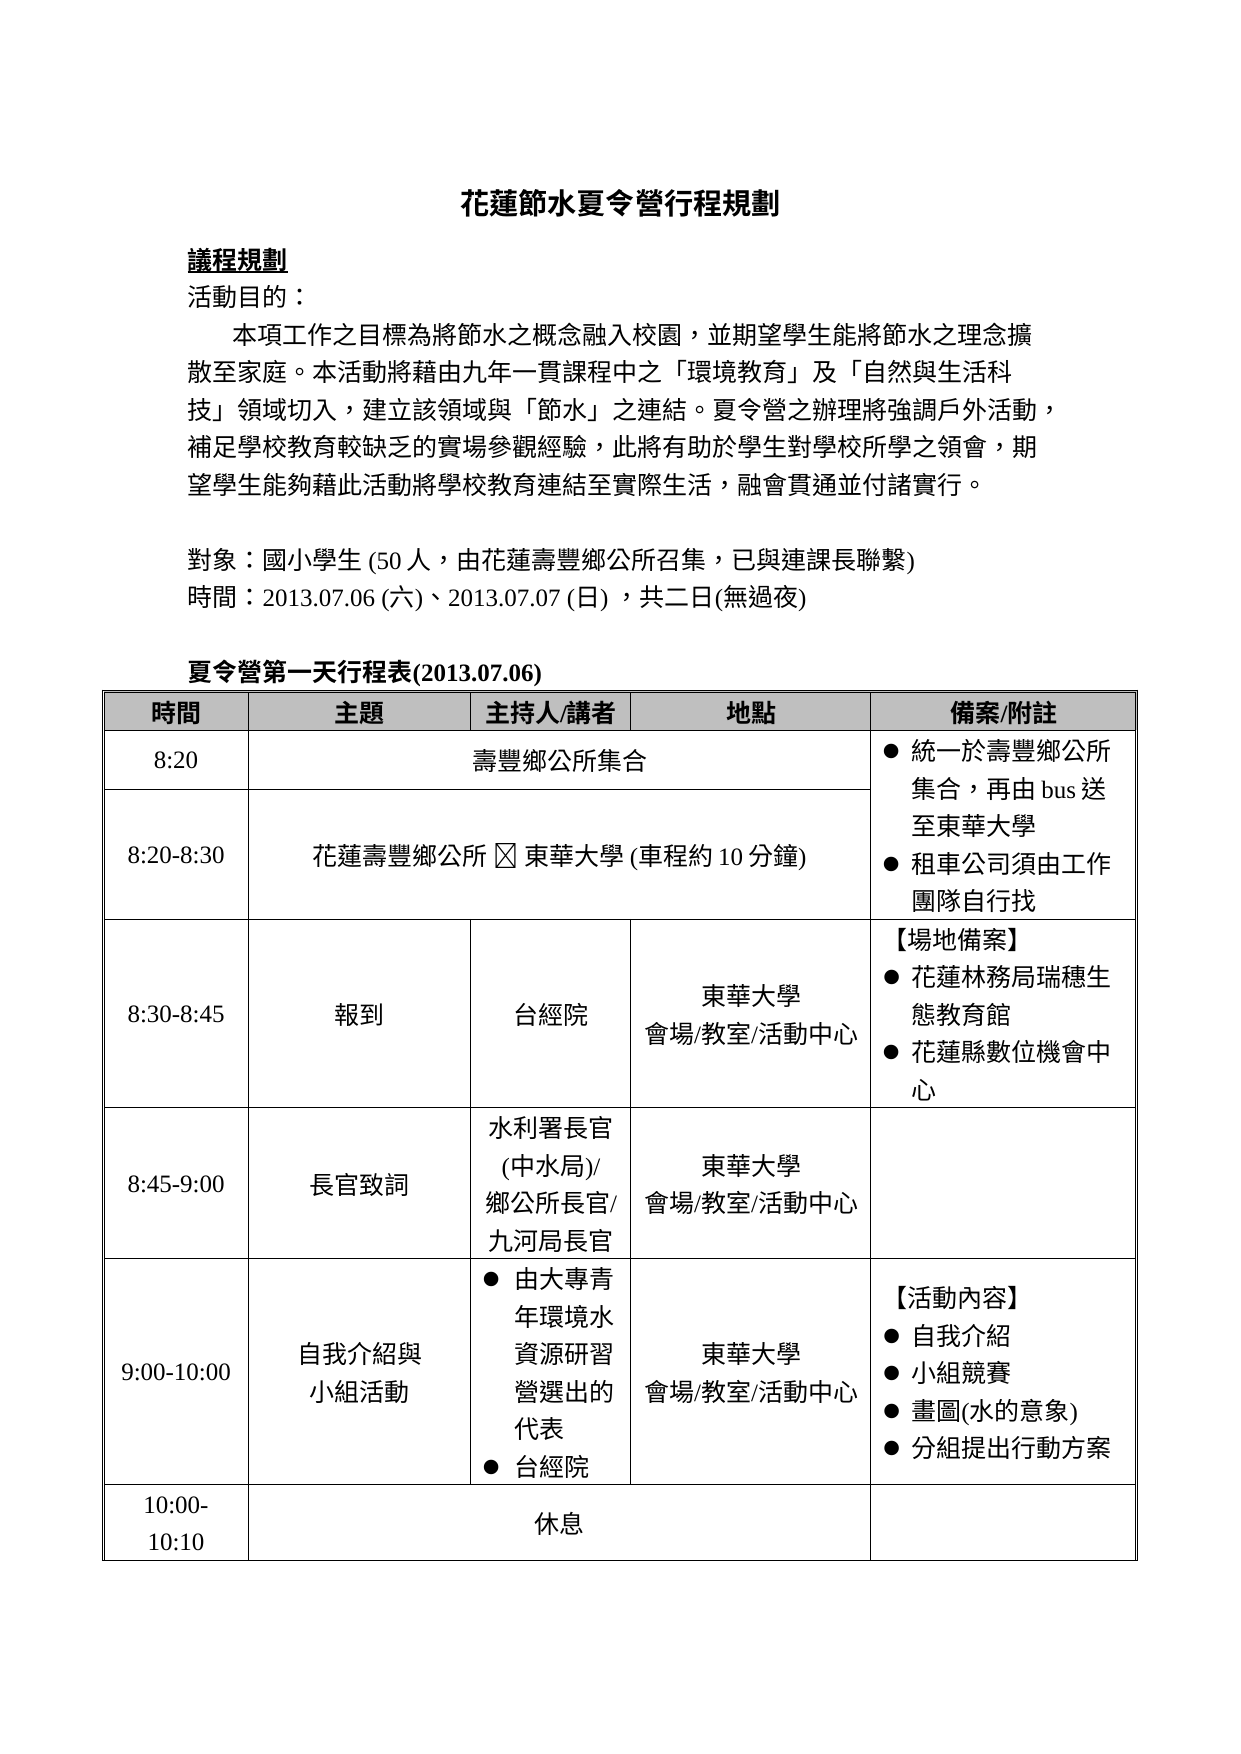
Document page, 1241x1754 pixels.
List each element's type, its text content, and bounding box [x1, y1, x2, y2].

table_header 地點 [631, 693, 870, 730]
table_cell 【活動內容】 自我介紹 小組競賽 畫圖(水的意象) 分組提出行動方案 [871, 1259, 1135, 1484]
table_cell 10:00-10:10 [105, 1485, 248, 1560]
table_cell 水利署長官(中水局)/ 鄉公所長官/ 九河局長官 [471, 1108, 630, 1258]
table_cell 8:20-8:30 [105, 790, 248, 919]
table_header 主題 [249, 693, 470, 730]
text 對象：國小學生 (50人，由花蓮壽豐鄉公所召集，已與連課長聯繫) [187, 539, 1053, 577]
table_cell 【場地備案】 花蓮林務局瑞穗生態教育館 花蓮縣數位機會中心 [871, 920, 1135, 1107]
text 活動目的： [187, 277, 1053, 314]
table_cell 東華大學 會場/教室/活動中心 [631, 1108, 870, 1258]
table_cell 統一於壽豐鄉公所集合，再由bus送至東華大學 租車公司須由工作團隊自行找 [871, 731, 1135, 919]
table_header 備案/附註 [871, 693, 1135, 730]
table_cell 8:30-8:45 [105, 920, 248, 1107]
table_header 主持人/講者 [471, 693, 630, 730]
text 花蓮節水夏令營行程規劃 [187, 164, 1053, 239]
text 夏令營第一天行程表(2013.07.06) [187, 652, 1053, 689]
table_cell 長官致詞 [249, 1108, 470, 1258]
table_cell 東華大學 會場/教室/活動中心 [631, 920, 870, 1107]
table_cell 台經院 [471, 920, 630, 1107]
table_cell 休息 [249, 1485, 870, 1560]
text 時間：2013.07.06 (六)、2013.07.07 (日) ，共二日(無過夜) [187, 577, 1053, 614]
text 本項工作之目標為將節水之概念融入校園，並期望學生能將節水之理念擴散至家庭。本活動將藉由九年一貫課程中之「環境教育」及「自然與生活科技」領域切入，建立該領域與「節水」之連結。夏令營之辦理將強調戶外活動，補足學校教育較缺乏的實場參觀經驗，此將有助於學生對學校所學之領會，期望學生能夠藉此活動將學校教育連結至實際生活，融會貫通並付諸實行。 [187, 314, 1053, 502]
table_cell 報到 [249, 920, 470, 1107]
table_cell 自我介紹與 小組活動 [249, 1259, 470, 1484]
table_cell [871, 1108, 1135, 1258]
table_cell 花蓮壽豐鄉公所 東華大學 (車程約10分鐘) [249, 790, 870, 919]
table_cell 8:20 [105, 731, 248, 789]
table_cell 壽豐鄉公所集合 [249, 731, 870, 789]
table_cell [871, 1485, 1135, 1560]
table_cell 東華大學 會場/教室/活動中心 [631, 1259, 870, 1484]
table_cell 由大專青年環境水資源研習營選出的代表 台經院 [471, 1259, 630, 1484]
table_cell 8:45-9:00 [105, 1108, 248, 1258]
table_cell 9:00-10:00 [105, 1259, 248, 1484]
table_header 時間 [105, 693, 248, 730]
text 議程規劃 [187, 239, 1053, 277]
